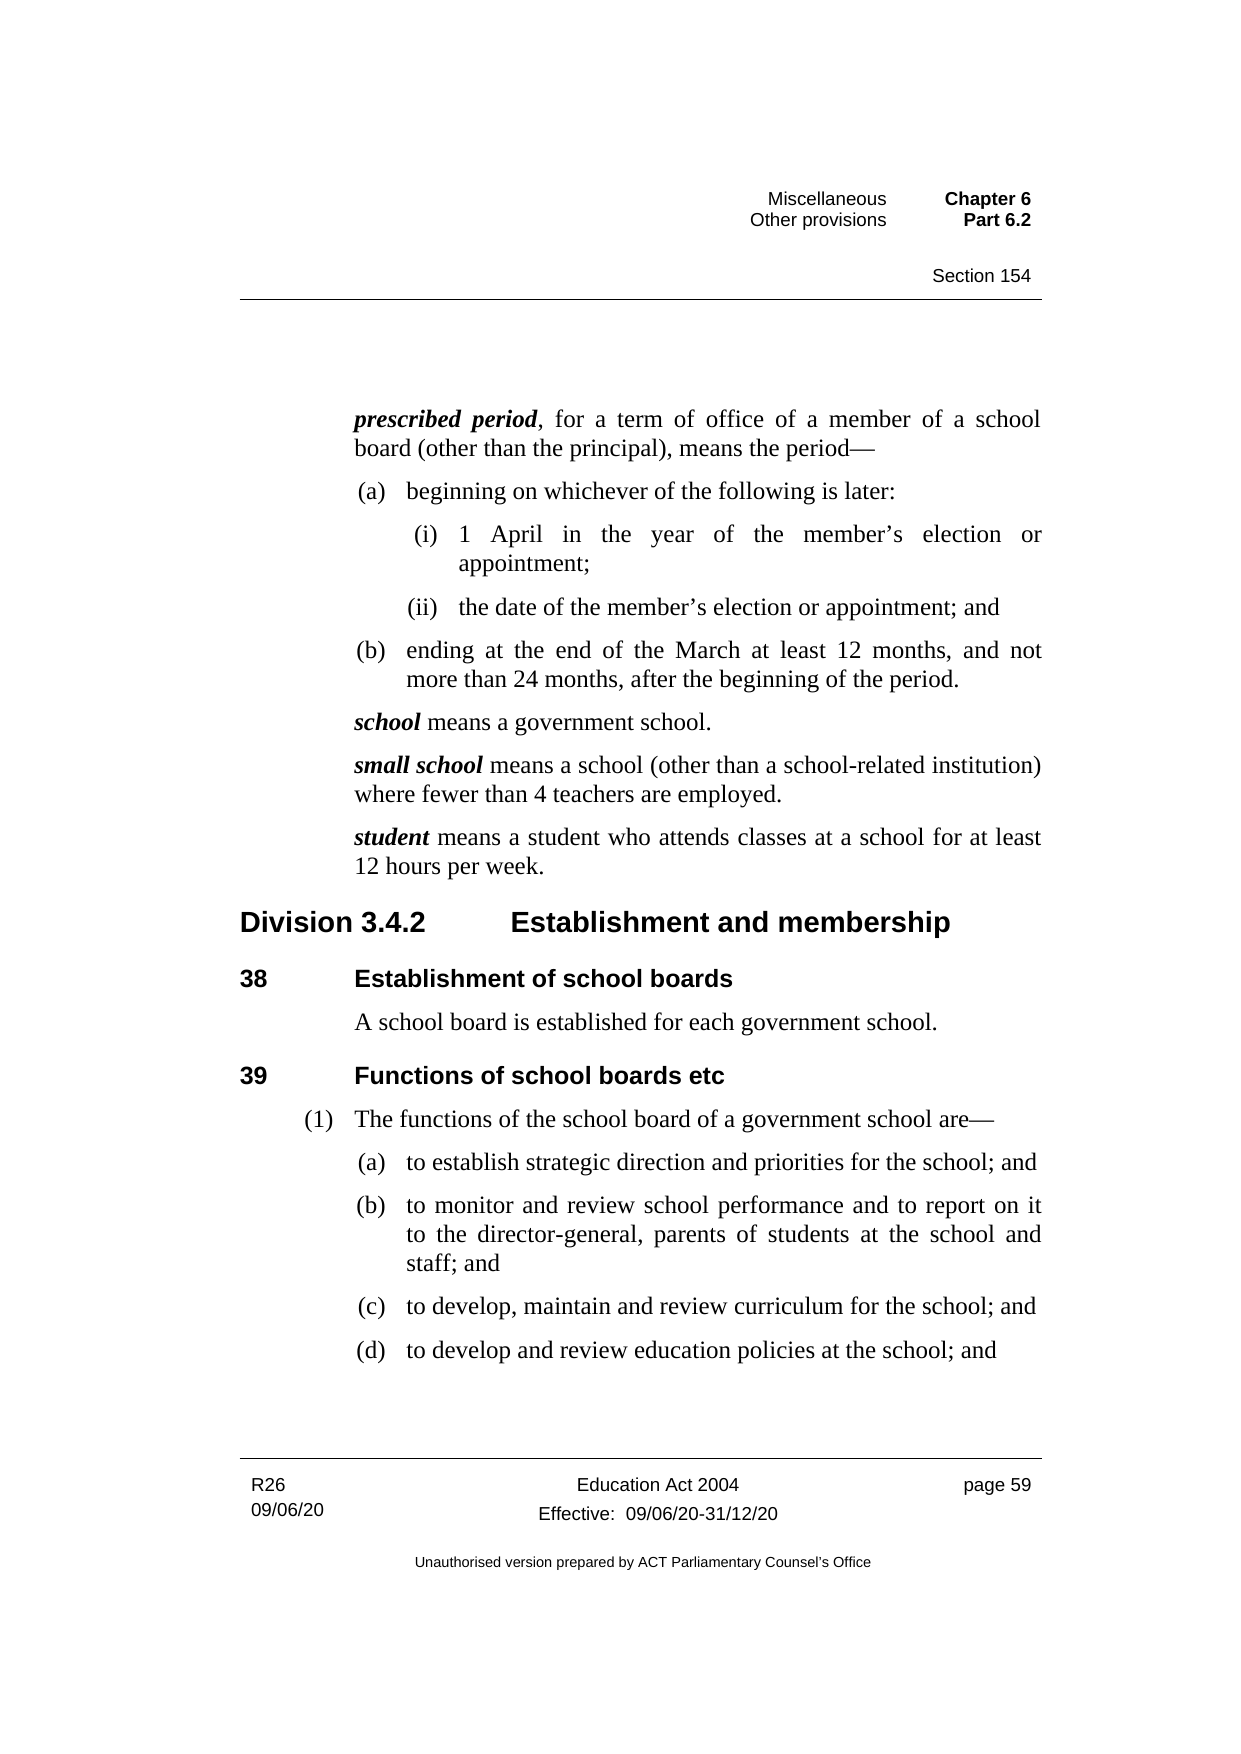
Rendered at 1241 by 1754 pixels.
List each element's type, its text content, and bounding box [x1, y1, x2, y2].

text (b) to monitor and review school performance and to report on it to the director-general, parents of students at the school and staff; and [239, 1191, 1042, 1277]
text (a) beginning on whichever of the following is later: [239, 476, 1042, 505]
text 39 Functions of school boards etc [239, 1061, 1042, 1089]
text Division 3.4.2 Establishment and membership [239, 905, 1042, 938]
text (c) to develop, maintain and review curriculum for the school; and [239, 1291, 1042, 1320]
text 38 Establishment of school boards [239, 963, 1042, 992]
text (b) ending at the end of the March at least 12 months, and not more than 24 months, after the beginning of the period. [239, 635, 1042, 692]
text prescribed period, for a term of office of a member of a school board (other than the principal), means the period— [354, 404, 1042, 462]
text (ii) the date of the member’s election or appointment; and [239, 592, 1042, 620]
text (1) The functions of the school board of a government school are— [239, 1104, 1042, 1133]
text student means a student who attends classes at a school for at least 12 hours per week. [354, 822, 1042, 880]
text (a) to establish strategic direction and priorities for the school; and [239, 1147, 1042, 1176]
text school means a government school. [354, 707, 1042, 736]
text A school board is established for each government school. [354, 1007, 1042, 1036]
text (i) 1 April in the year of the member’s election or appointment; [239, 519, 1042, 577]
text (d) to develop and review education policies at the school; and [239, 1335, 1042, 1363]
text small school means a school (other than a school-related institution) where fewer than 4 teachers are employed. [354, 750, 1042, 808]
